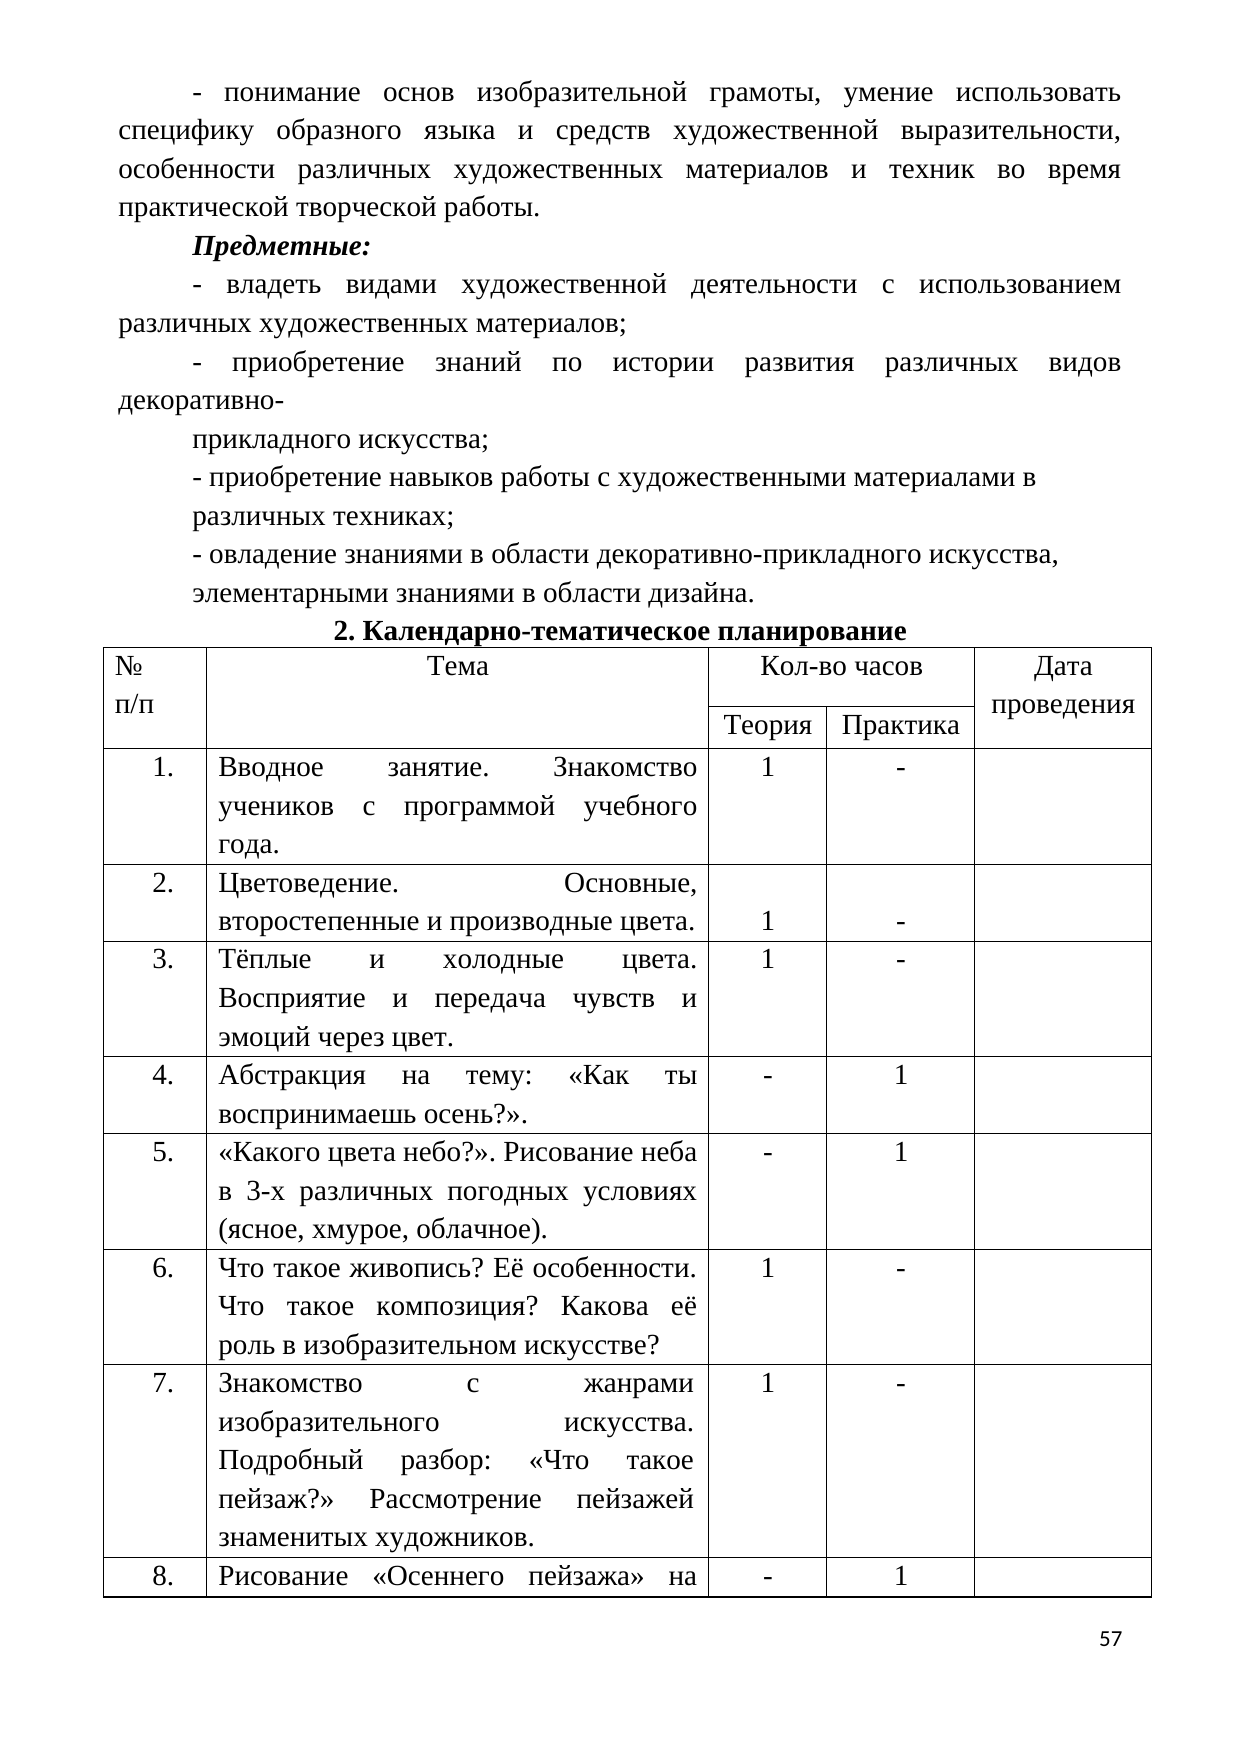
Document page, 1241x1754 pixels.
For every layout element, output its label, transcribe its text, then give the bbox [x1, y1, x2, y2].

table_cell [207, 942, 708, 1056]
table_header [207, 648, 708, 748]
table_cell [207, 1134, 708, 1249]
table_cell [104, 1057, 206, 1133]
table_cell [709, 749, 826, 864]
text 2. Календарно-тематическое планирование [118, 613, 1122, 647]
text - приобретение знаний по истории развития различных видов декоративно- [118, 344, 1122, 416]
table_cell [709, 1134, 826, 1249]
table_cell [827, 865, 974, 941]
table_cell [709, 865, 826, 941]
text Предметные: [118, 228, 1122, 262]
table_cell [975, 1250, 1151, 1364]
text различных техниках; [118, 498, 1122, 531]
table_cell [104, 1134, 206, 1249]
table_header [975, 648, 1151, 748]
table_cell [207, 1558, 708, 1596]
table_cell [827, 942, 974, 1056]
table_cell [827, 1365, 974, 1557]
text - владеть видами художественной деятельности с использованием различных художественных материалов; [118, 267, 1122, 339]
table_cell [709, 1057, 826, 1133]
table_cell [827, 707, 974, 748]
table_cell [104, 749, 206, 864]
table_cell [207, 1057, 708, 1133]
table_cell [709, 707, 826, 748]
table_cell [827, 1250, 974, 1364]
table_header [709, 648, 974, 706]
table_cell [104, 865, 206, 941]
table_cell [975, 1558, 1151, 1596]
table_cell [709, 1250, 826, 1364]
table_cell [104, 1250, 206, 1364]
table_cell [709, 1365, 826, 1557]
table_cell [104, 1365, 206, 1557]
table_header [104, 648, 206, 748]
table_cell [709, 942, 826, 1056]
text - понимание основ изобразительной грамоты, умение использовать специфику образного языка и средств художественной выразительности, особенности различных художественных материалов и техник во время практической творческой работы. [118, 74, 1122, 223]
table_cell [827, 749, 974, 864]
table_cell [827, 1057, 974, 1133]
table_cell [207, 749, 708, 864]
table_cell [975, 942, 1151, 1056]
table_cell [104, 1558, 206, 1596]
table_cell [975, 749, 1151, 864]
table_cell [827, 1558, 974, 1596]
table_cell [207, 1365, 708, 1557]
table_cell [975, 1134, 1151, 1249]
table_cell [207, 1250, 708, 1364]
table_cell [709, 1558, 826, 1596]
text - овладение знаниями в области декоративно-прикладного искусства, [118, 536, 1122, 570]
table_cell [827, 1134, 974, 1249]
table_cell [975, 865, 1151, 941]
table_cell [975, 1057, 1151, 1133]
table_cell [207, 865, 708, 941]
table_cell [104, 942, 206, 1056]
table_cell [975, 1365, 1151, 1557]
text - приобретение навыков работы с художественными материалами в [118, 459, 1122, 493]
text элементарными знаниями в области дизайна. [118, 575, 1122, 608]
text прикладного искусства; [118, 421, 1122, 454]
